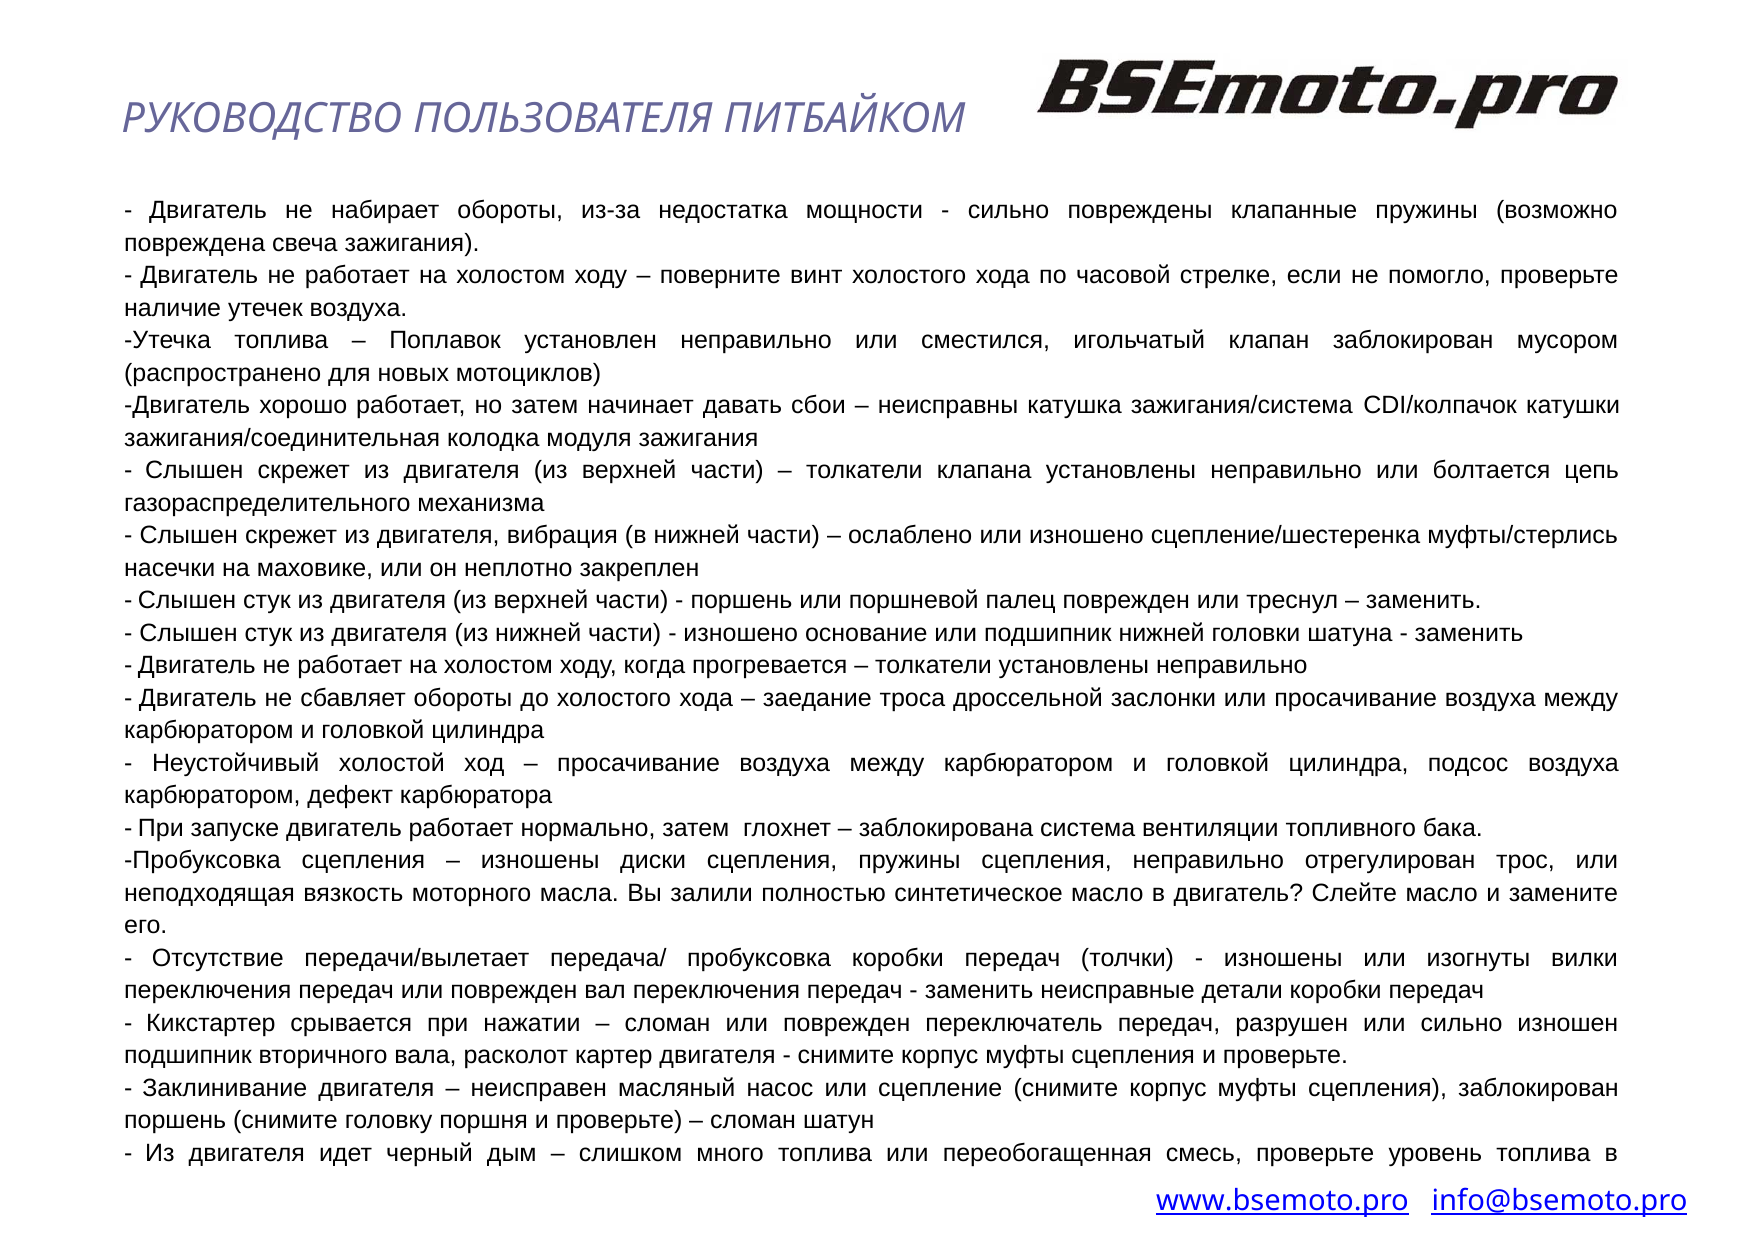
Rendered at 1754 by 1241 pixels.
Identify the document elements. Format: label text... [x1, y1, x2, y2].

picture [1024, 47, 1642, 133]
